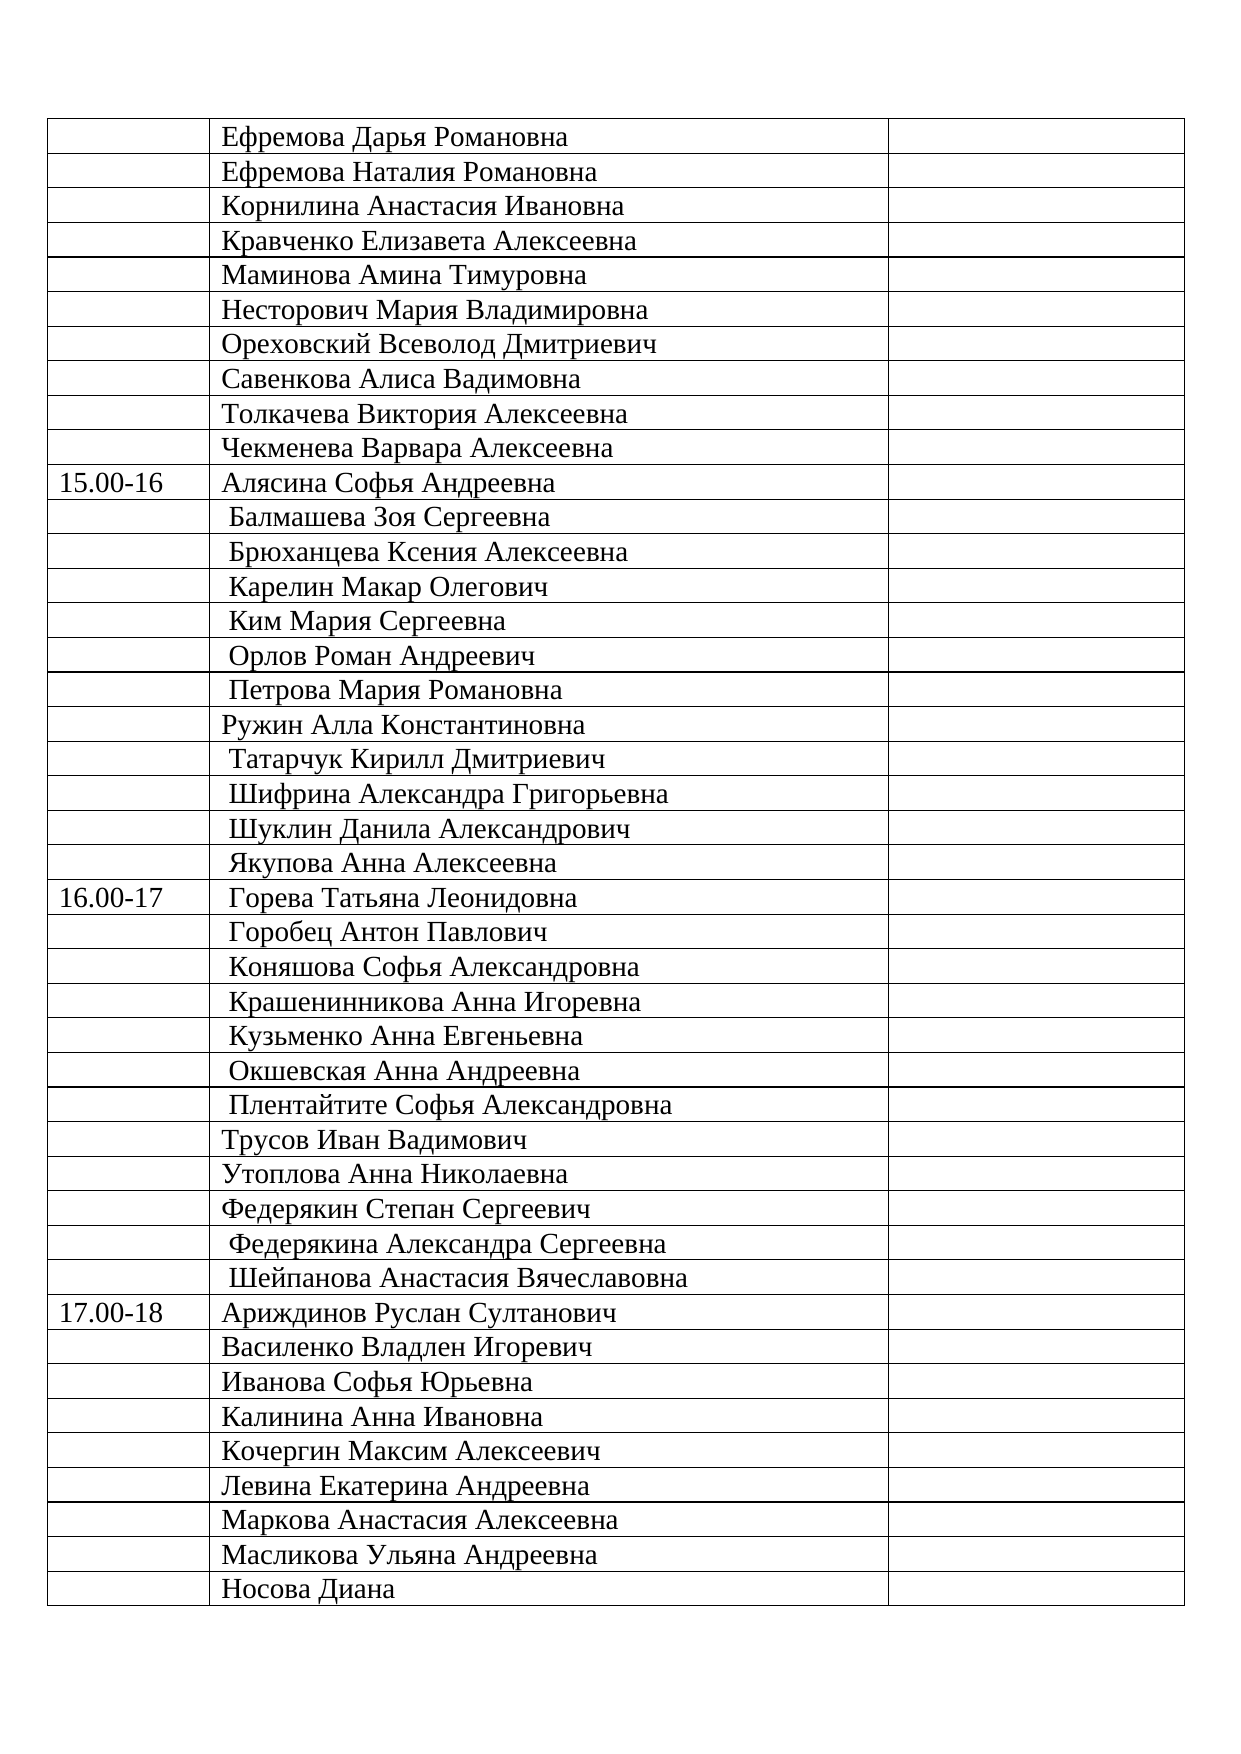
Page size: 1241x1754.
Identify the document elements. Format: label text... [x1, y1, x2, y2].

table_cell [48, 984, 209, 1017]
table_cell Савенкова Алиса Вадимовна [210, 361, 888, 395]
table_cell [889, 1260, 1184, 1294]
table_cell Горобец Антон Павлович [210, 915, 888, 948]
table_cell Горева Татьяна Леонидовна [210, 880, 888, 913]
table_cell [889, 154, 1184, 187]
table_cell [48, 327, 209, 360]
table_cell [889, 915, 1184, 948]
table_cell [889, 188, 1184, 222]
table_cell [48, 1122, 209, 1156]
table_cell [48, 603, 209, 637]
table_cell [889, 1226, 1184, 1259]
table_cell [48, 1503, 209, 1536]
table_cell [889, 292, 1184, 326]
table_cell [889, 534, 1184, 568]
table_cell [48, 569, 209, 602]
table_cell [889, 880, 1184, 913]
table_cell [48, 258, 209, 291]
table_cell Балмашева Зоя Сергеевна [210, 500, 888, 533]
table_cell Калинина Анна Ивановна [210, 1399, 888, 1432]
table_cell Кочергин Максим Алексеевич [210, 1433, 888, 1467]
table_cell Татарчук Кирилл Дмитриевич [210, 742, 888, 775]
table_cell Ружин Алла Константиновна [210, 707, 888, 741]
table_cell [889, 1399, 1184, 1432]
table_cell Толкачева Виктория Алексеевна [210, 396, 888, 429]
table_cell [889, 949, 1184, 983]
table_cell [48, 1330, 209, 1363]
table_cell [889, 1191, 1184, 1225]
table_cell Федерякин Степан Сергеевич [210, 1191, 888, 1225]
table_cell [889, 223, 1184, 256]
table_cell [889, 1053, 1184, 1086]
table_cell [889, 811, 1184, 844]
table_cell [889, 361, 1184, 395]
table_cell [889, 1364, 1184, 1398]
table_cell Носова Диана [210, 1572, 888, 1605]
table_cell [889, 707, 1184, 741]
table_cell [48, 742, 209, 775]
table_cell Брюханцева Ксения Алексеевна [210, 534, 888, 568]
table_cell [889, 396, 1184, 429]
table_cell Несторович Мария Владимировна [210, 292, 888, 326]
table_cell [48, 915, 209, 948]
table_cell [889, 1157, 1184, 1190]
table_cell Алясина Софья Андреевна [210, 465, 888, 498]
table_cell Трусов Иван Вадимович [210, 1122, 888, 1156]
table_cell [48, 1157, 209, 1190]
table_cell Окшевская Анна Андреевна [210, 1053, 888, 1086]
table_cell Ефремова Наталия Романовна [210, 154, 888, 187]
table_cell Кузьменко Анна Евгеньевна [210, 1018, 888, 1052]
table_cell [48, 292, 209, 326]
table_cell Чекменева Варвара Алексеевна [210, 430, 888, 464]
table_cell [48, 361, 209, 395]
table_cell [48, 811, 209, 844]
table_cell [48, 188, 209, 222]
table_cell Маркова Анастасия Алексеевна [210, 1503, 888, 1536]
table_cell [889, 258, 1184, 291]
table_cell Шифрина Александра Григорьевна [210, 776, 888, 810]
table_cell [889, 1537, 1184, 1571]
table_cell Утоплова Анна Николаевна [210, 1157, 888, 1190]
table_cell Шуклин Данила Александрович [210, 811, 888, 844]
table_cell [48, 154, 209, 187]
table_cell [48, 500, 209, 533]
table_cell [889, 1433, 1184, 1467]
table_cell 17.00-18 [48, 1295, 209, 1328]
table_cell [48, 1537, 209, 1571]
table_cell [889, 673, 1184, 706]
table_cell [889, 1088, 1184, 1121]
table_cell Масликова Ульяна Андреевна [210, 1537, 888, 1571]
table_cell [48, 1226, 209, 1259]
table_cell [48, 1364, 209, 1398]
table_cell [48, 638, 209, 671]
table_cell [889, 1018, 1184, 1052]
table_cell Плентайтите Софья Александровна [210, 1088, 888, 1121]
table_cell Маминова Амина Тимуровна [210, 258, 888, 291]
table_cell [48, 430, 209, 464]
table_cell [48, 534, 209, 568]
table_cell Федерякина Александра Сергеевна [210, 1226, 888, 1259]
table_cell [48, 1468, 209, 1501]
table_cell [48, 1053, 209, 1086]
table_cell [48, 1191, 209, 1225]
table_cell [48, 673, 209, 706]
table_cell [48, 1018, 209, 1052]
table_cell [889, 1572, 1184, 1605]
table_cell [889, 603, 1184, 637]
table_cell Коняшова Софья Александровна [210, 949, 888, 983]
table_cell [48, 396, 209, 429]
table_cell [889, 465, 1184, 498]
table_cell 16.00-17 [48, 880, 209, 913]
table_cell [889, 742, 1184, 775]
table_cell [889, 1122, 1184, 1156]
table_cell [889, 119, 1184, 153]
table_cell [48, 707, 209, 741]
table_cell [889, 430, 1184, 464]
table_cell [48, 776, 209, 810]
table_cell [48, 845, 209, 879]
table_cell [48, 119, 209, 153]
table_cell [889, 845, 1184, 879]
table_cell [48, 1088, 209, 1121]
table_cell [889, 984, 1184, 1017]
table_cell [889, 776, 1184, 810]
table_cell Орлов Роман Андреевич [210, 638, 888, 671]
table_cell Левина Екатерина Андреевна [210, 1468, 888, 1501]
table_cell Шейпанова Анастасия Вячеславовна [210, 1260, 888, 1294]
table_cell [48, 949, 209, 983]
table_cell [889, 638, 1184, 671]
table_cell [48, 1572, 209, 1605]
table_cell Кравченко Елизавета Алексеевна [210, 223, 888, 256]
table_cell [889, 1468, 1184, 1501]
table_cell Василенко Владлен Игоревич [210, 1330, 888, 1363]
table_cell [889, 1330, 1184, 1363]
table_cell [889, 500, 1184, 533]
table_cell Ореховский Всеволод Дмитриевич [210, 327, 888, 360]
table_cell Ефремова Дарья Романовна [210, 119, 888, 153]
table_cell [48, 1399, 209, 1432]
table_cell Карелин Макар Олегович [210, 569, 888, 602]
table_cell [889, 1295, 1184, 1328]
table_cell [48, 223, 209, 256]
table_cell Крашенинникова Анна Игоревна [210, 984, 888, 1017]
table_cell Корнилина Анастасия Ивановна [210, 188, 888, 222]
table_cell [889, 327, 1184, 360]
table_cell Якупова Анна Алексеевна [210, 845, 888, 879]
table_cell 15.00-16 [48, 465, 209, 498]
table_cell Ким Мария Сергеевна [210, 603, 888, 637]
table_cell Петрова Мария Романовна [210, 673, 888, 706]
table_cell [48, 1433, 209, 1467]
table_cell Иванова Софья Юрьевна [210, 1364, 888, 1398]
table_cell [889, 569, 1184, 602]
table_cell Ариждинов Руслан Султанович [210, 1295, 888, 1328]
table_cell [48, 1260, 209, 1294]
table_cell [889, 1503, 1184, 1536]
